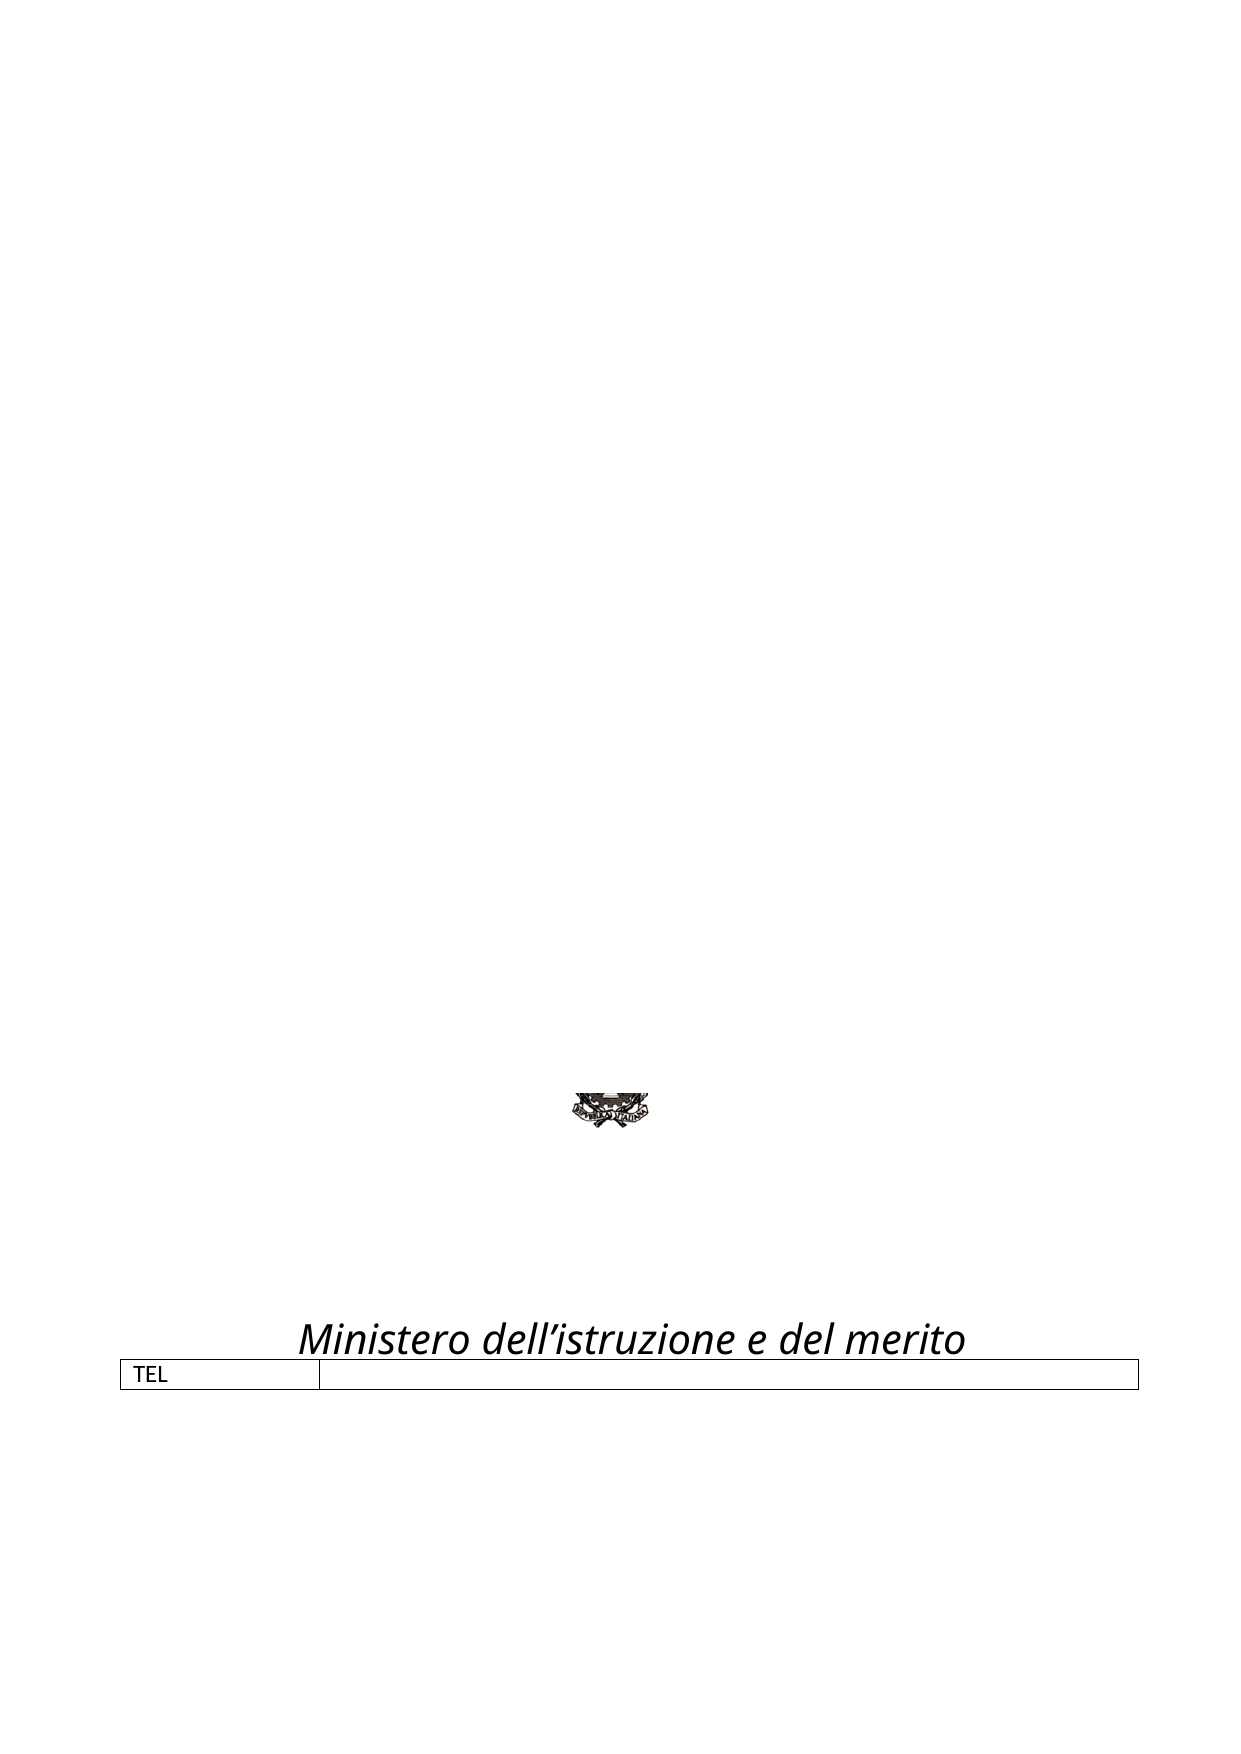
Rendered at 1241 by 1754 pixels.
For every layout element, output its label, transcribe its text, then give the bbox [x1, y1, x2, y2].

table_cell [320, 1360, 1138, 1389]
table_cell TEL [121, 1360, 319, 1389]
picture [546, 1093, 674, 1145]
